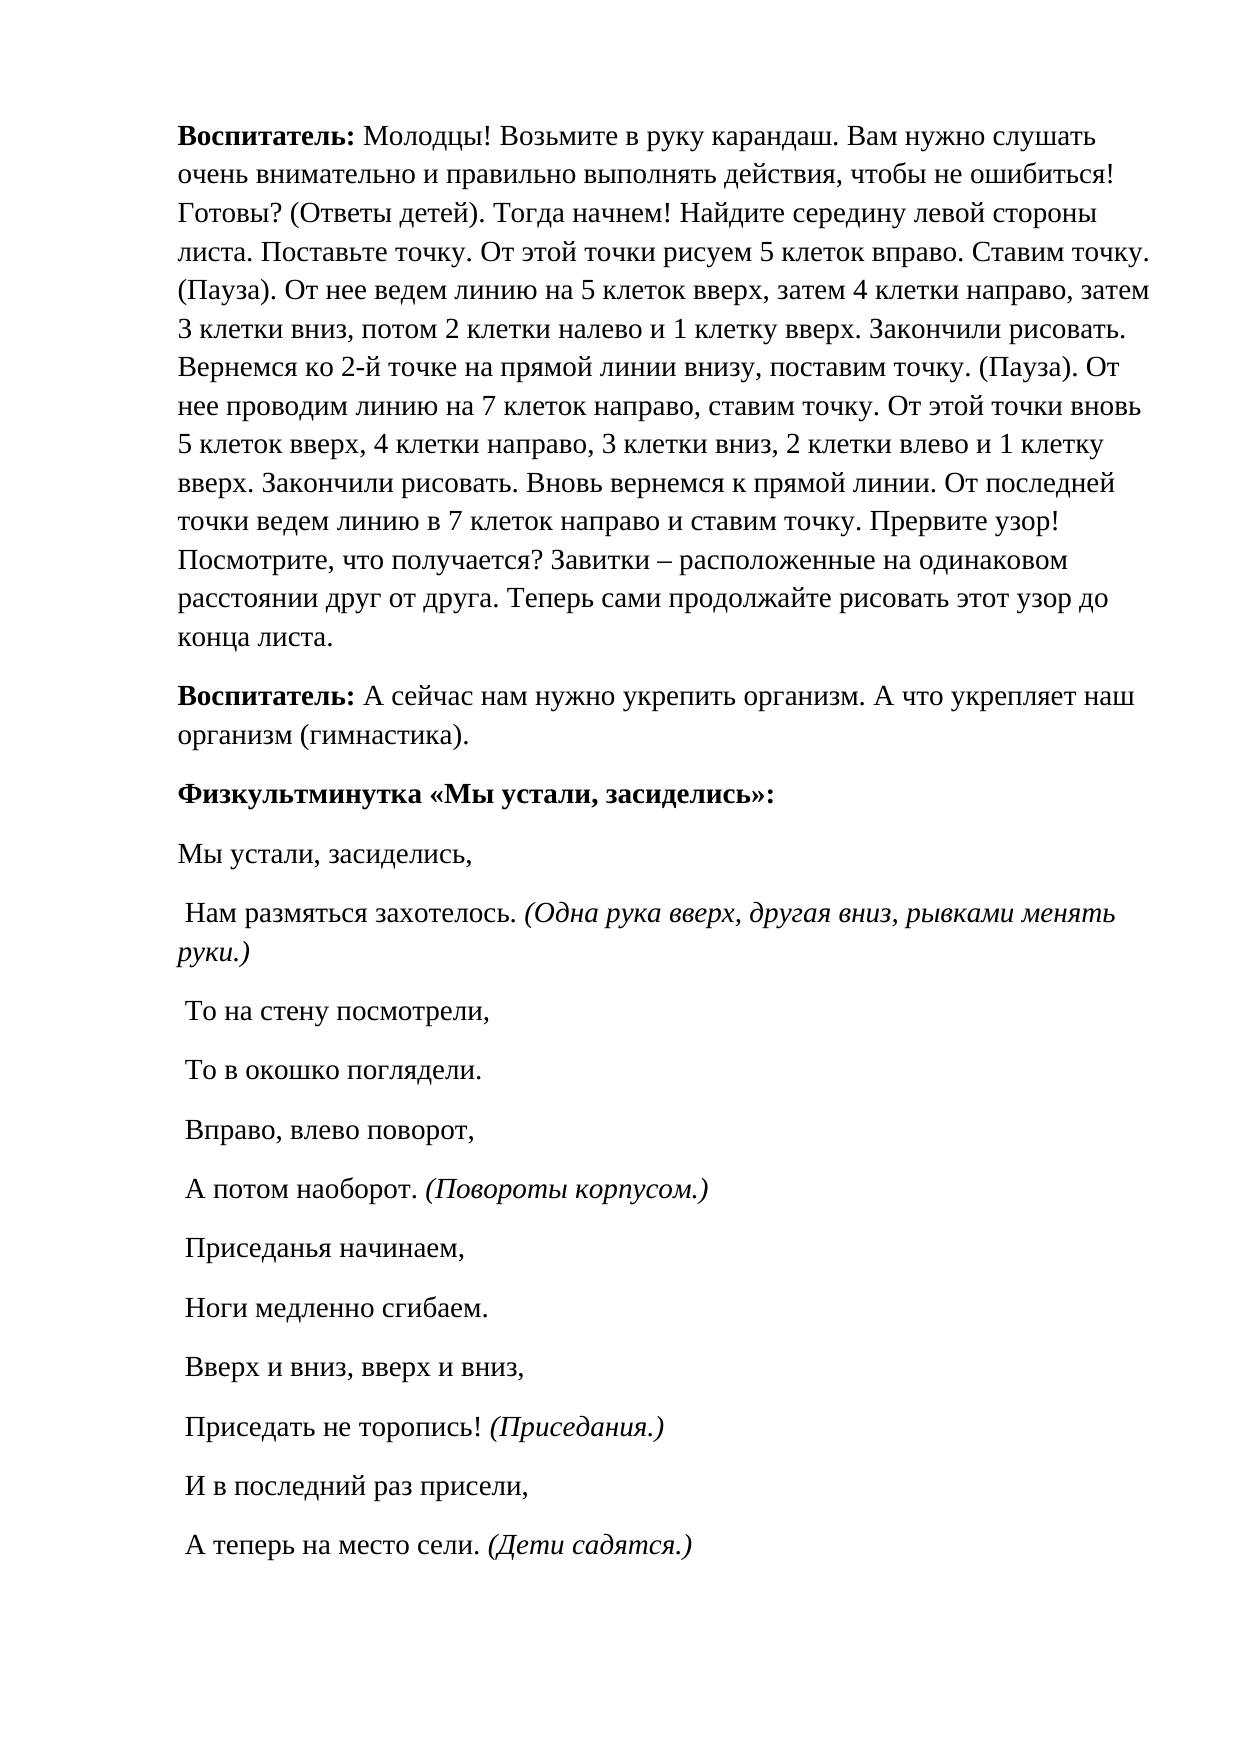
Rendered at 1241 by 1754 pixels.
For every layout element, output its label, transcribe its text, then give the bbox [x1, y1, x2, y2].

text Приседать не торопись! (Приседания.) [177, 1409, 1152, 1442]
text Физкультминутка «Мы устали, засиделись»: [177, 776, 1152, 810]
text То на стену посмотрели, [177, 993, 1152, 1027]
text Нам размяться захотелось. (Одна рука вверх, другая вниз, рывками менять руки.) [177, 895, 1152, 967]
text А теперь на место сели. (Дети садятся.) [177, 1527, 1152, 1561]
text А потом наоборот. (Повороты корпусом.) [177, 1171, 1152, 1205]
text Вправо, влево поворот, [177, 1112, 1152, 1145]
text Приседанья начинаем, [177, 1231, 1152, 1264]
text И в последний раз присели, [177, 1468, 1152, 1502]
text То в окошко поглядели. [177, 1052, 1152, 1086]
text Воспитатель: Молодцы! Возьмите в руку карандаш. Вам нужно слушать очень внимательно и правильно выполнять действия, чтобы не ошибиться! Готовы? (Ответы детей). Тогда начнем! Найдите середину левой стороны листа. Поставьте точку. От этой точки рисуем 5 клеток вправо. Ставим точку. (Пауза). От нее ведем линию на 5 клеток вверх, затем 4 клетки направо, затем 3 клетки вниз, потом 2 клетки налево и 1 клетку вверх. Закончили рисовать. Вернемся ко 2-й точке на прямой линии внизу, поставим точку. (Пауза). От нее проводим линию на 7 клеток направо, ставим точку. От этой точки вновь 5 клеток вверх, 4 клетки направо, 3 клетки вниз, 2 клетки влево и 1 клетку вверх. Закончили рисовать. Вновь вернемся к прямой линии. От последней точки ведем линию в 7 клеток направо и ставим точку. Прервите узор! Посмотрите, что получается? Завитки – расположенные на одинаковом расстоянии друг от друга. Теперь сами продолжайте рисовать этот узор до конца листа. [177, 118, 1152, 653]
text Воспитатель: А сейчас нам нужно укрепить организм. А что укрепляет наш организм (гимнастика). [177, 678, 1152, 751]
text Вверх и вниз, вверх и вниз, [177, 1349, 1152, 1383]
text Мы устали, засиделись, [177, 836, 1152, 869]
text Ноги медленно сгибаем. [177, 1290, 1152, 1323]
